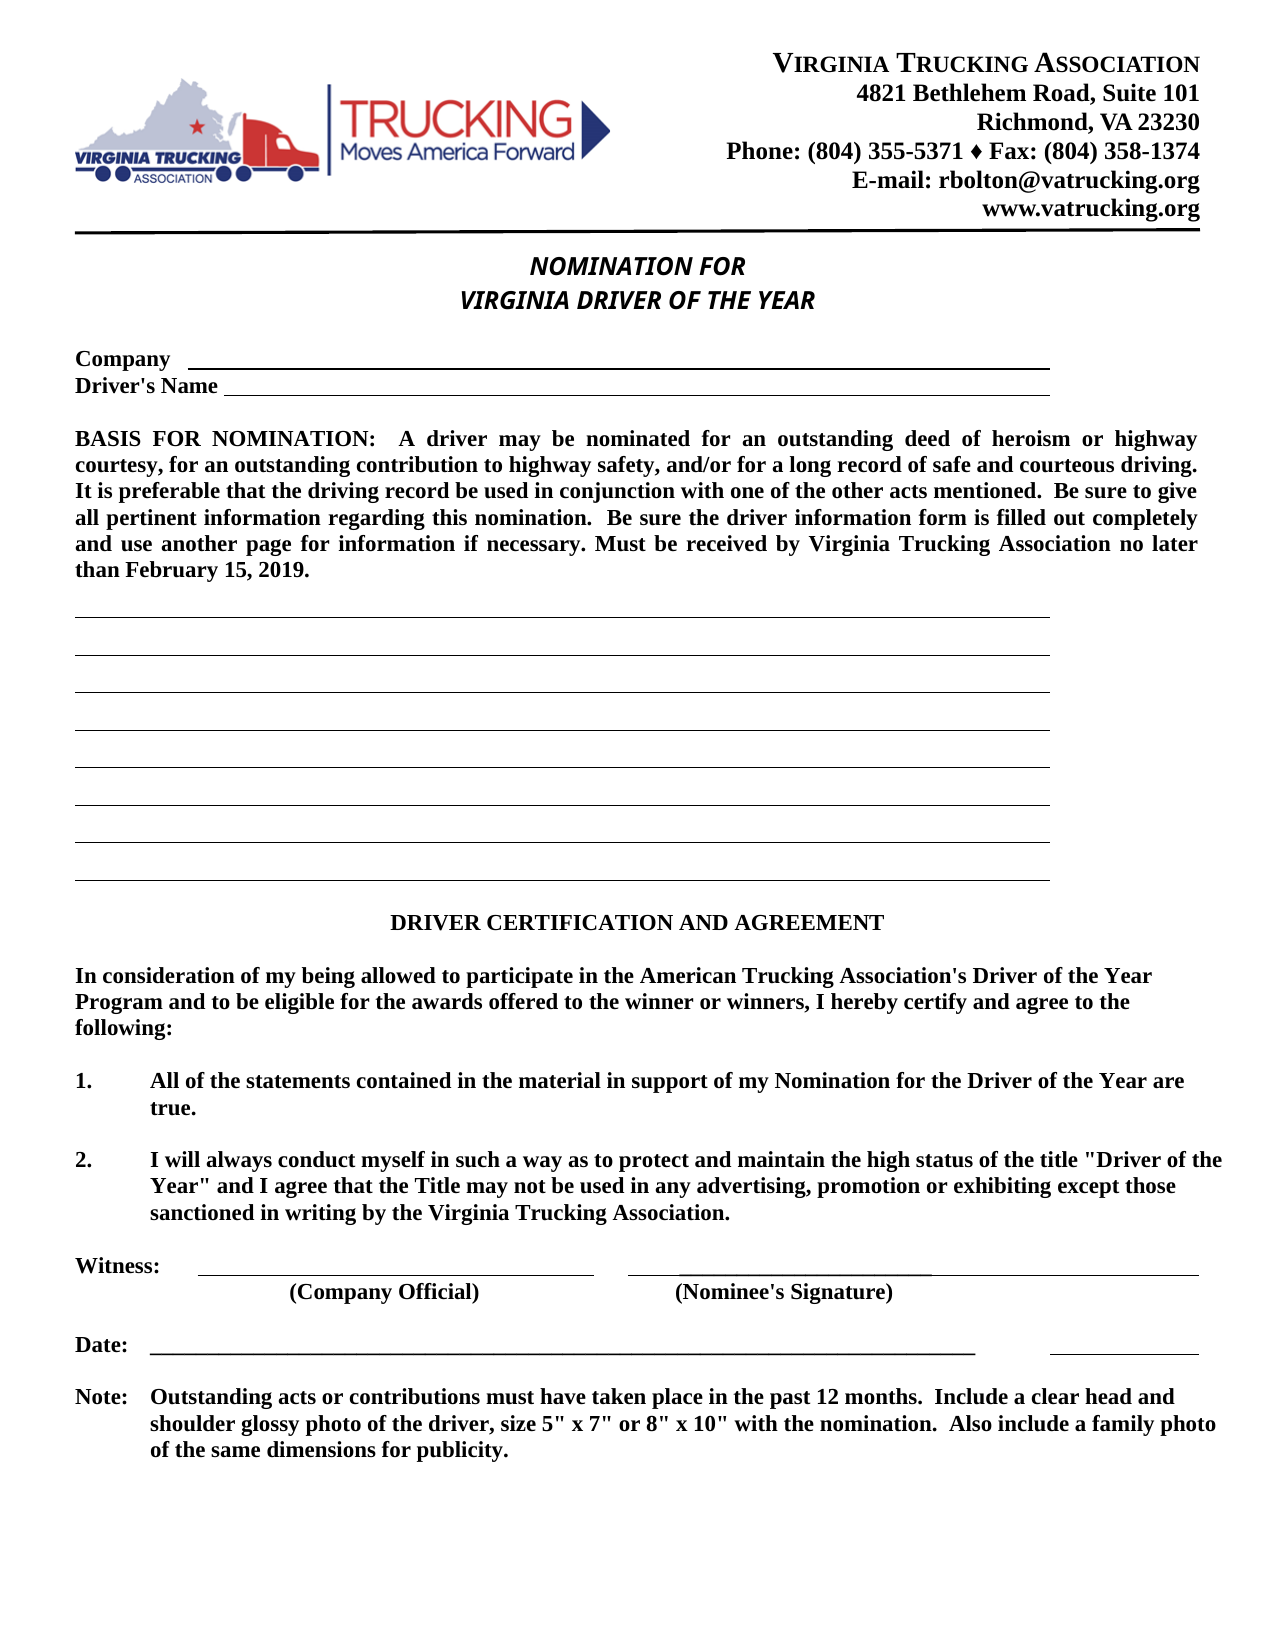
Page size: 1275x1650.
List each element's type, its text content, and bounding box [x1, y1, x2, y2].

text 1. All of the statements contained in the material in support of my Nomination for the Driver of the Year are true. [75, 1067, 1230, 1120]
text E-mail: rbolton@vatrucking.org [75, 165, 1200, 193]
text www.vatrucking.org [75, 193, 1200, 222]
text NOMINATION FOR [75, 249, 1200, 283]
text Driver's Name [75, 372, 1200, 398]
text Phone: (804) 355-5371 ♦ Fax: (804) 358-1374 [611, 136, 1200, 165]
text Company [75, 346, 1200, 372]
text Witness: ______________________ (Company Official) (Nominee's Signature) [75, 1252, 1200, 1304]
text 4821 Bethlehem Road, Suite 101 [611, 78, 1200, 107]
text Note: Outstanding acts or contributions must have taken place in the past 12 months. Include a clear head and shoulder glossy photo of the driver, size 5" x 7" or 8" x 10" with the nomination. Also include a family photo of the same dimensions for publicity. [75, 1383, 1230, 1462]
text Virginia Trucking Association [64, 45, 1200, 78]
picture [75, 78, 611, 184]
text In consideration of my being allowed to participate in the American Trucking Association's Driver of the Year Program and to be eligible for the awards offered to the winner or winners, I hereby certify and agree to the following: [75, 962, 1200, 1041]
text Richmond, VA 23230 [611, 107, 1200, 136]
text BASIS FOR NOMINATION: A driver may be nominated for an outstanding deed of heroism or highway courtesy, for an outstanding contribution to highway safety, and/or for a long record of safe and courteous driving. It is preferable that the driving record be used in conjunction with one of the other acts mentioned. Be sure to give all pertinent information regarding this nomination. Be sure the driver information form is filled out completely and use another page for information if necessary. Must be received by Virginia Trucking Association no later than February 15, 2019. [75, 424, 1200, 583]
text Date: ________________________________________________________________________ [75, 1331, 1200, 1357]
text DRIVER CERTIFICATION AND AGREEMENT [75, 909, 1200, 935]
text 2. I will always conduct myself in such a way as to protect and maintain the high status of the title "Driver of the Year" and I agree that the Title may not be used in any advertising, promotion or exhibiting except those sanctioned in writing by the Virginia Trucking Association. [75, 1146, 1230, 1225]
text VIRGINIA DRIVER OF THE YEAR [75, 283, 1200, 317]
